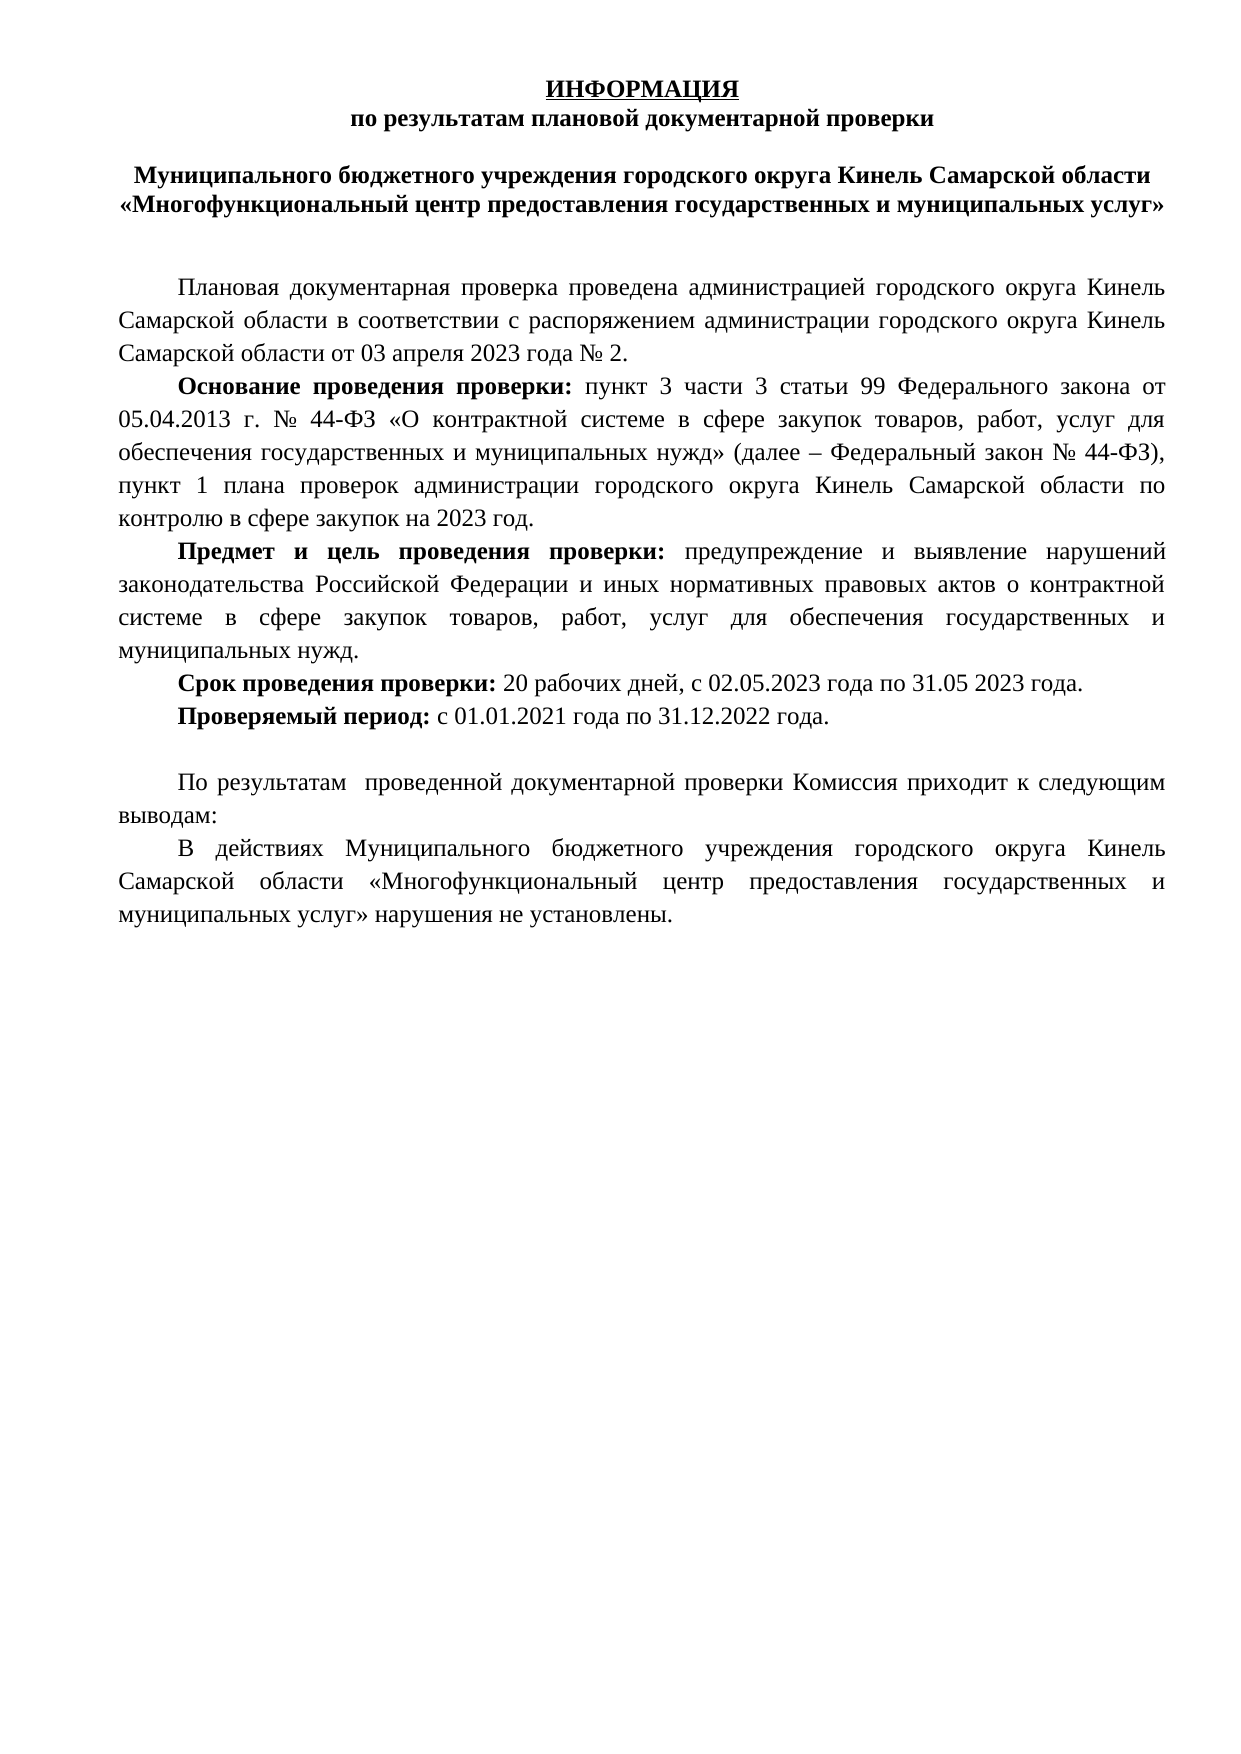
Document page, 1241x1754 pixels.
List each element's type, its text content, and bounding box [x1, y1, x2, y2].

text Предмет и цель проведения проверки: предупреждение и выявление нарушений законодательства Российской Федерации и иных нормативных правовых актов о контрактной системе в сфере закупок товаров, работ, услуг для обеспечения государственных и муниципальных нужд. [118, 536, 1166, 664]
text Муниципального бюджетного учреждения городского округа Кинель Самарской области «Многофункциональный центр предоставления государственных и муниципальных услуг» [118, 160, 1166, 218]
text по результатам плановой документарной проверки [118, 103, 1166, 131]
text ИНФОРМАЦИЯ [118, 74, 1166, 103]
text Срок проведения проверки: 20 рабочих дней, с 02.05.2023 года по 31.05 2023 года. [118, 668, 1166, 697]
text Плановая документарная проверка проведена администрацией городского округа Кинель Самарской области в соответствии с распоряжением администрации городского округа Кинель Самарской области от 03 апреля 2023 года № 2. [118, 272, 1166, 367]
list В действиях Муниципального бюджетного учреждения городского округа Кинель Самарской области «Многофункциональный центр предоставления государственных и муниципальных услуг» нарушения не установлены. [118, 833, 1166, 928]
text Проверяемый период: с 01.01.2021 года по 31.12.2022 года. [118, 701, 1166, 730]
text По результатам проведенной документарной проверки Комиссия приходит к следующим выводам: [118, 767, 1166, 829]
text Основание проведения проверки: пункт 3 части 3 статьи 99 Федерального закона от 05.04.2013 г. № 44-ФЗ «О контрактной системе в сфере закупок товаров, работ, услуг для обеспечения государственных и муниципальных нужд» (далее – Федеральный закон № 44-ФЗ), пункт 1 плана проверок администрации городского округа Кинель Самарской области по контролю в сфере закупок на 2023 год. [118, 371, 1166, 532]
